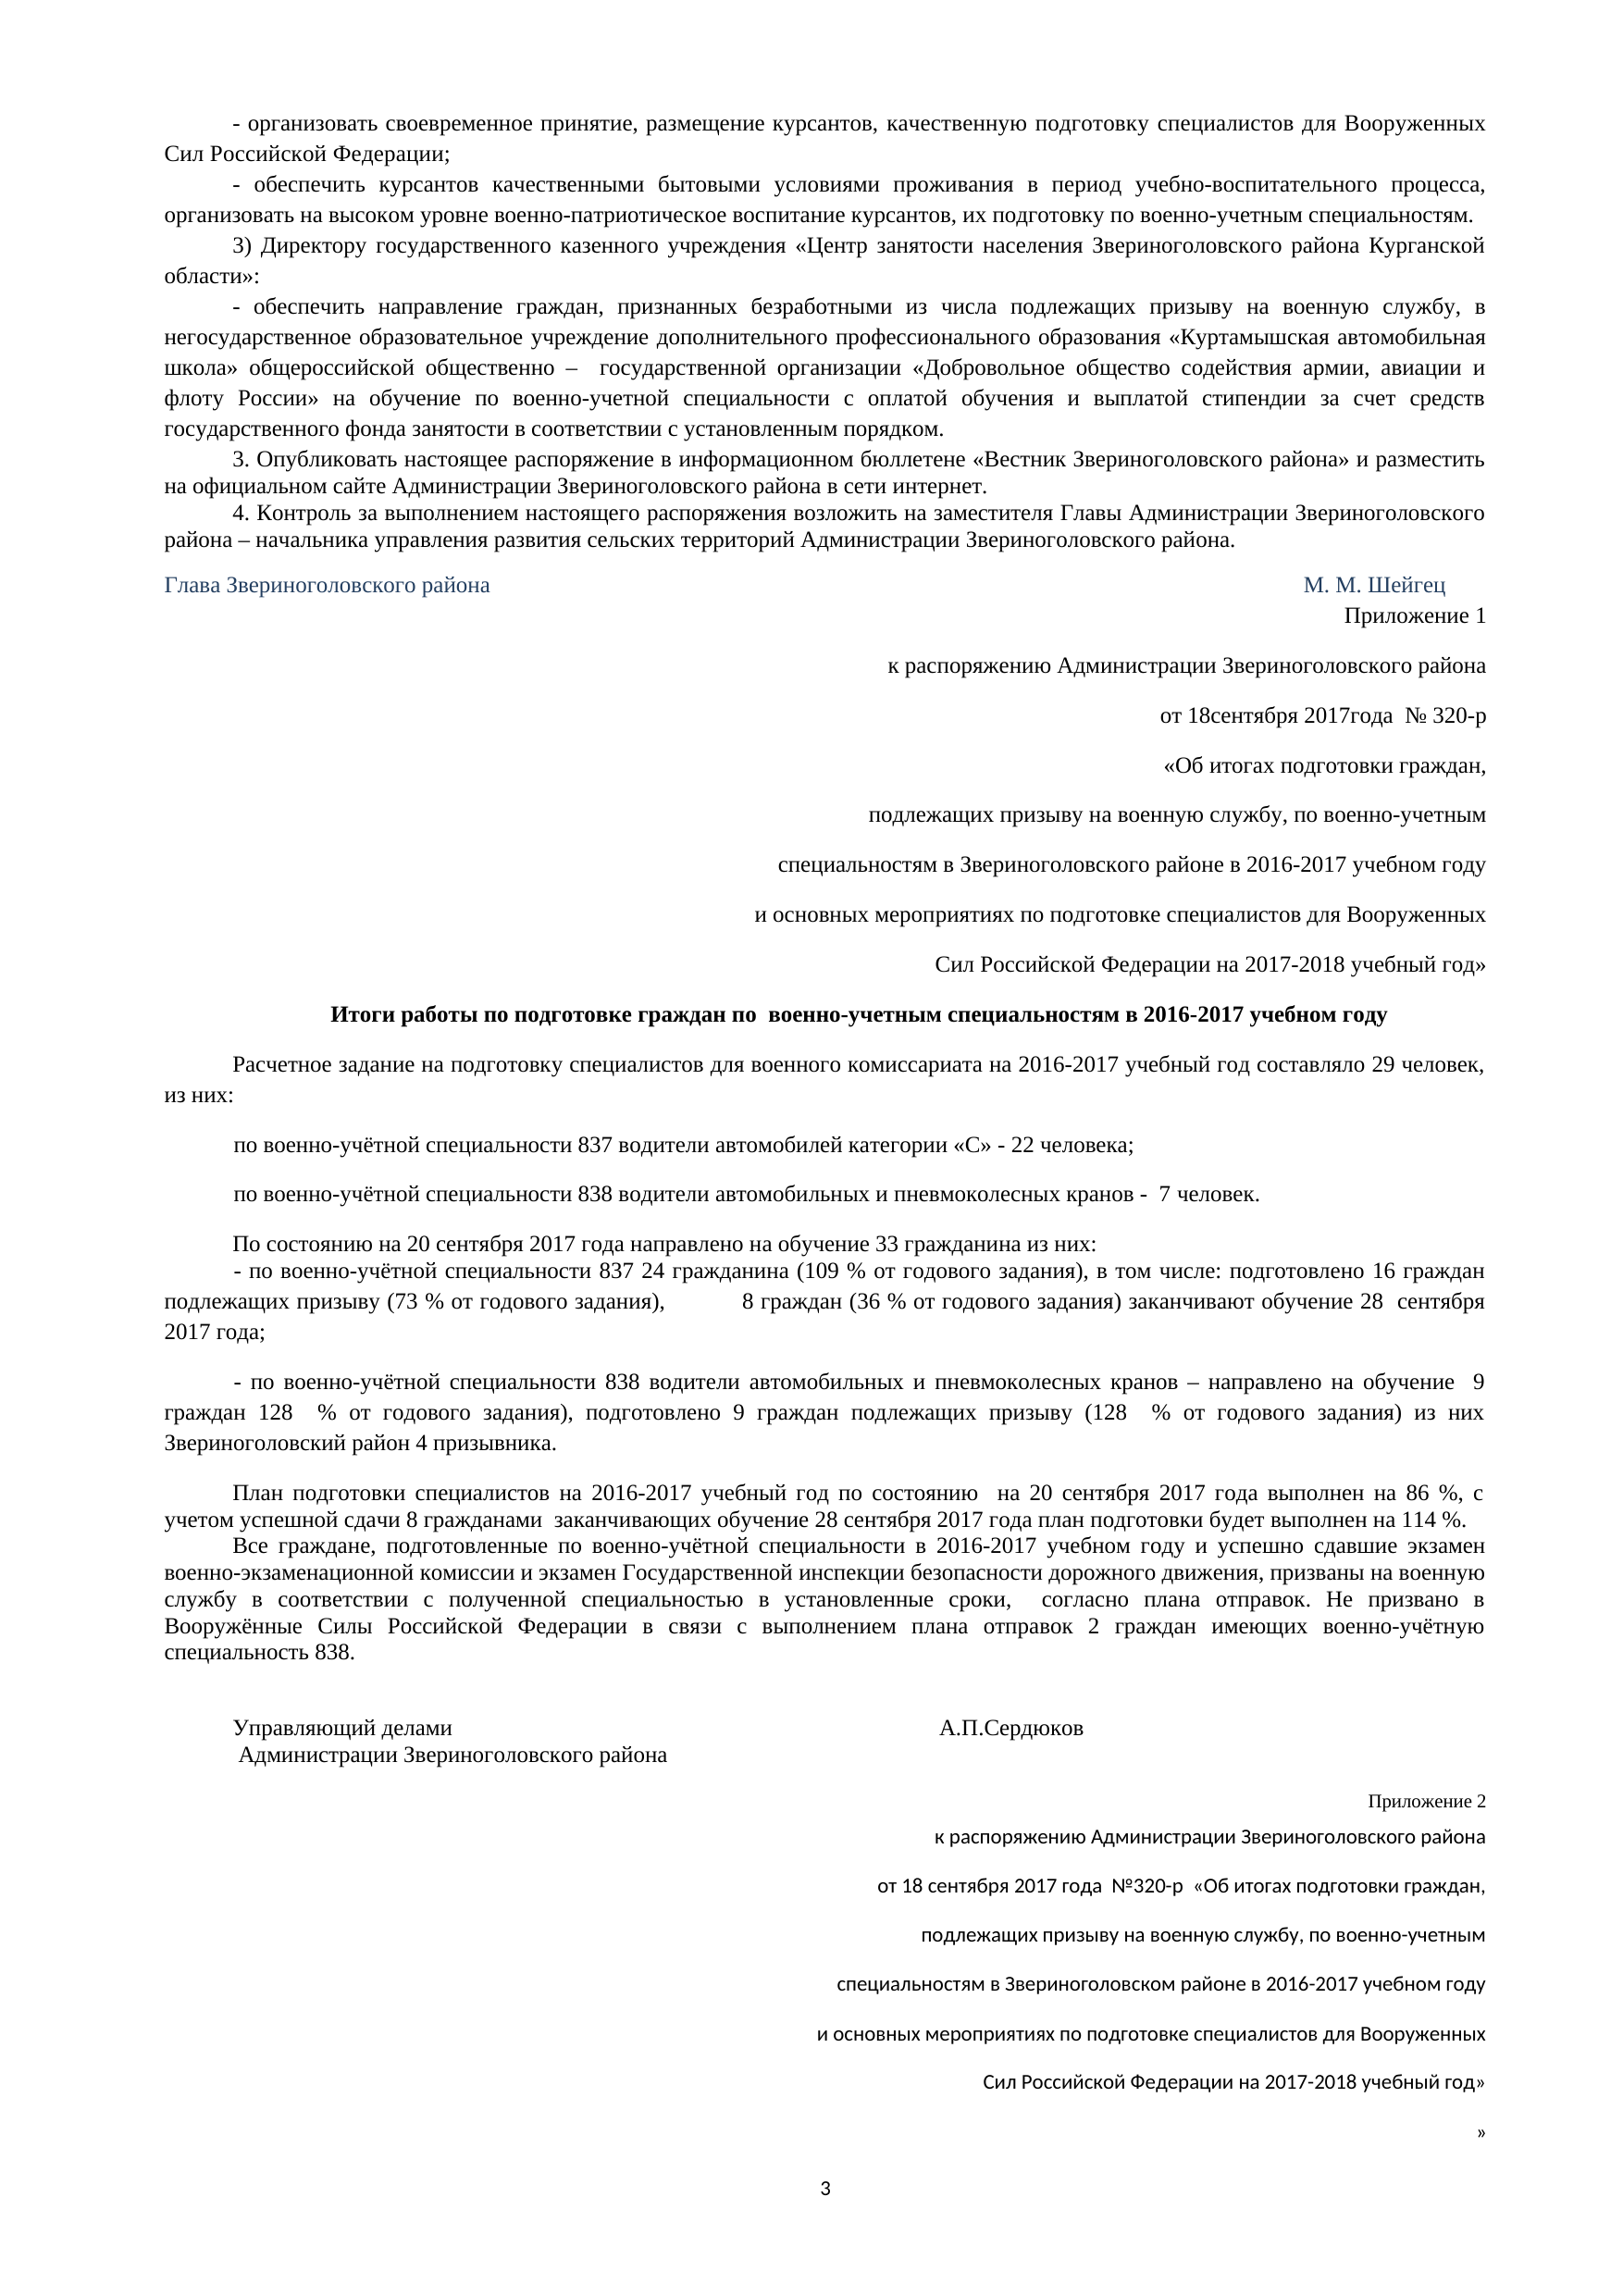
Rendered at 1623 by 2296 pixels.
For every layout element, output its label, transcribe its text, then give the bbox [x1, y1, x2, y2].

text от 18 сентября 2017 года №320-р «Об итогах подготовки граждан, [164, 1872, 1486, 1899]
text к распоряжению Администрации Звериноголовского района [164, 652, 1486, 678]
text - организовать своевременное принятие, размещение курсантов, качественную подготовку специалистов для Вооруженных Сил Российской Федерации; [164, 109, 1486, 167]
text Итоги работы по подготовке граждан по военно-учетным специальностям в 2016-2017 учебном году [164, 1000, 1486, 1027]
text - по военно-учётной специальности 838 водители автомобильных и пневмоколесных кранов – направлено на обучение 9 граждан 128 % от годового задания), подготовлено 9 граждан подлежащих призыву (128 % от годового задания) из них Звериноголовский район 4 призывника. [164, 1368, 1486, 1456]
list 4. Контроль за выполнением настоящего распоряжения возложить на заместителя Главы Администрации Звериноголовского района – начальника управления развития сельских территорий Администрации Звериноголовского района. [164, 499, 1486, 552]
list Администрации Звериноголовского района [164, 1741, 1486, 1768]
text подлежащих призыву на военную службу, по военно-учетным [164, 1922, 1486, 1947]
subtitle Глава Звериноголовского района М. М. Шейгец [164, 571, 1486, 598]
list Управляющий делами А.П.Сердюков [164, 1714, 1486, 1741]
text к распоряжению Администрации Звериноголовского района [164, 1824, 1486, 1849]
text подлежащих призыву на военную службу, по военно-учетным [164, 801, 1486, 827]
text по военно-учётной специальности 838 водители автомобильных и пневмоколесных кранов - 7 человек. [164, 1181, 1486, 1207]
text Сил Российской Федерации на 2017-2018 учебный год» [164, 2069, 1486, 2095]
text » [164, 2118, 1486, 2144]
text и основных мероприятиях по подготовке специалистов для Вооруженных [164, 900, 1486, 927]
text - по военно-учётной специальности 837 24 гражданина (109 % от годового задания), в том числе: подготовлено 16 граждан подлежащих призыву (73 % от годового задания), 8 граждан (36 % от годового задания) заканчивают обучение 28 сентября 2017 года; [164, 1257, 1486, 1345]
text 3) Директору государственного казенного учреждения «Центр занятости населения Звериноголовского района Курганской области»: [164, 231, 1486, 289]
text Расчетное задание на подготовку специалистов для военного комиссариата на 2016-2017 учебный год составляло 29 человек, из них: [164, 1050, 1486, 1108]
text Приложение 1 [164, 602, 1486, 628]
list 3. Опубликовать настоящее распоряжение в информационном бюллетене «Вестник Звериноголовского района» и разместить на официальном сайте Администрации Звериноголовского района в сети интернет. [164, 445, 1486, 499]
text По состоянию на 20 сентября 2017 года направлено на обучение 33 гражданина из них: [164, 1230, 1486, 1257]
text по военно-учётной специальности 837 водители автомобилей категории «С» - 22 человека; [164, 1131, 1486, 1158]
text специальностям в Звериноголовском районе в 2016-2017 учебном году [164, 1970, 1486, 1997]
text Сил Российской Федерации на 2017-2018 учебный год» [164, 950, 1486, 977]
text - обеспечить курсантов качественными бытовыми условиями проживания в период учебно-воспитательного процесса, организовать на высоком уровне военно-патриотическое воспитание курсантов, их подготовку по военно-учетным специальностям. [164, 170, 1486, 228]
text от 18сентября 2017года № 320-р [164, 701, 1486, 728]
text специальностям в Звериноголовского районе в 2016-2017 учебном году [164, 850, 1486, 877]
text и основных мероприятиях по подготовке специалистов для Вооруженных [164, 2020, 1486, 2046]
text - обеспечить направление граждан, признанных безработными из числа подлежащих призыву на военную службу, в негосударственное образовательное учреждение дополнительного профессионального образования «Куртамышская автомобильная школа» общероссийской общественно – государственной организации «Добровольное общество содействия армии, авиации и флоту России» на обучение по военно-учетной специальности с оплатой обучения и выплатой стипендии за счет средств государственного фонда занятости в соответствии с установленным порядком. [164, 292, 1486, 441]
text Приложение 2 [164, 1790, 1486, 1812]
text Все граждане, подготовленные по военно-учётной специальности в 2016-2017 учебном году и успешно сдавшие экзамен военно-экзаменационной комиссии и экзамен Государственной инспекции безопасности дорожного движения, призваны на военную службу в соответствии с полученной специальностью в установленные сроки, согласно плана отправок. Не призвано в Вооружённые Силы Российской Федерации в связи с выполнением плана отправок 2 граждан имеющих военно-учётную специальность 838. [164, 1533, 1486, 1665]
text План подготовки специалистов на 2016-2017 учебный год по состоянию на 20 сентября 2017 года выполнен на 86 %, с учетом успешной сдачи 8 гражданами заканчивающих обучение 28 сентября 2017 года план подготовки будет выполнен на 114 %. [164, 1479, 1486, 1533]
text «Об итогах подготовки граждан, [164, 751, 1486, 778]
